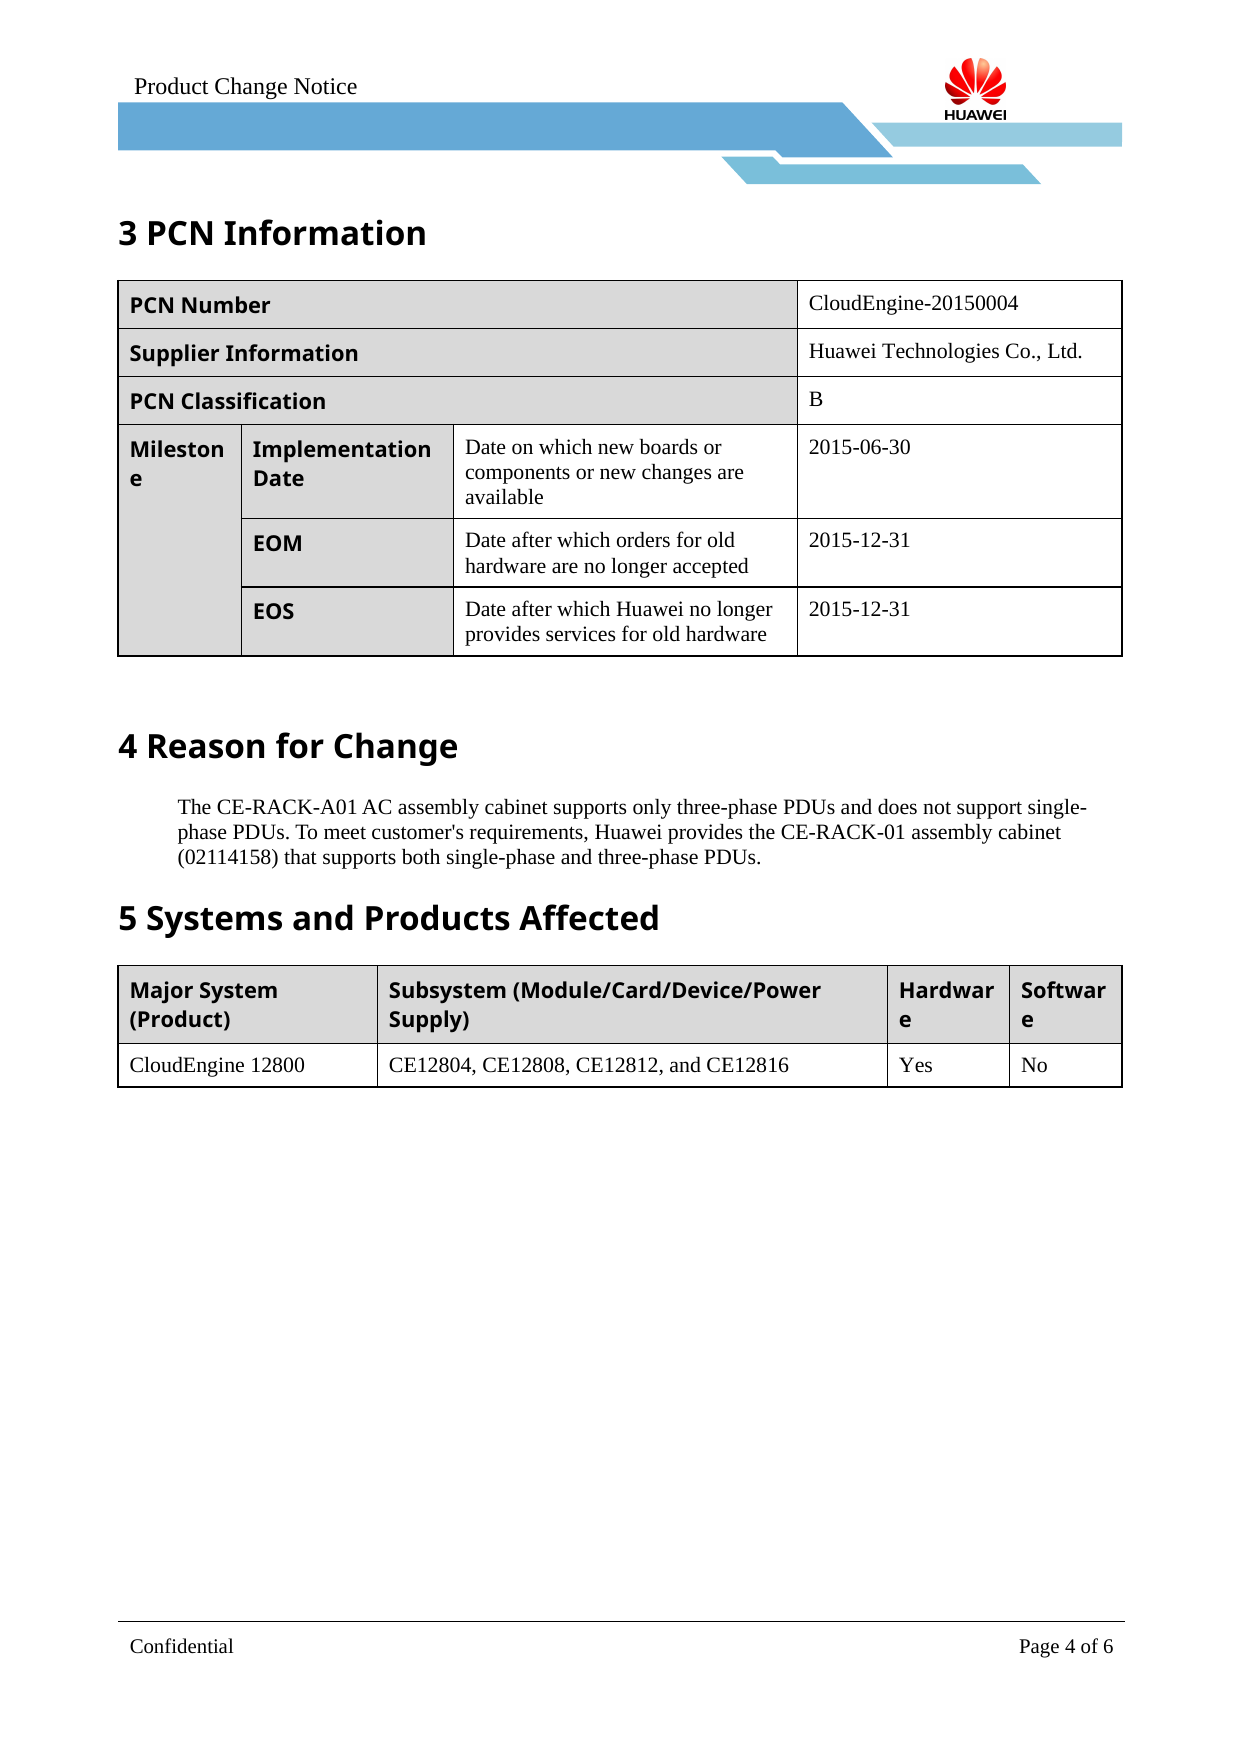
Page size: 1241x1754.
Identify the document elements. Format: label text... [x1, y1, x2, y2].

table_cell Implementation Date [242, 425, 453, 518]
table_cell PCN Classification [119, 377, 797, 424]
subtitle Reason for Change [118, 723, 1122, 769]
table_cell Yes [888, 1044, 1009, 1086]
table_cell Supplier Information [119, 329, 797, 376]
table_cell EOM [242, 519, 453, 586]
table_header Subsystem (Module/Card/Device/Power Supply) [378, 966, 887, 1043]
picture [945, 58, 1006, 120]
table_cell CE12804, CE12808, CE12812, and CE12816 [378, 1044, 887, 1086]
table_cell B [798, 377, 1121, 424]
table_cell Huawei Technologies Co., Ltd. [798, 329, 1121, 376]
table_cell Date after which Huawei no longer provides services for old hardware [454, 588, 797, 655]
table_cell Date after which orders for old hardware are no longer accepted [454, 519, 797, 586]
table_header Software [1010, 966, 1121, 1043]
table_cell No [1010, 1044, 1121, 1086]
table_header PCN Number [119, 281, 797, 328]
table_cell Date on which new boards or components or new changes are available [454, 425, 797, 518]
table_cell 2015-06-30 [798, 425, 1121, 518]
table_header Major System (Product) [119, 966, 377, 1043]
subtitle Systems and Products Affected [118, 894, 1122, 940]
table_cell EOS [242, 588, 453, 655]
table_cell Milestone [119, 425, 241, 655]
table_cell 2015-12-31 [798, 588, 1121, 655]
subtitle PCN Information [118, 209, 1122, 255]
table_cell CloudEngine 12800 [119, 1044, 377, 1086]
table_cell 2015-12-31 [798, 519, 1121, 586]
table_header Hardware [888, 966, 1009, 1043]
table_header CloudEngine-20150004 [798, 281, 1121, 328]
text The CE-RACK-A01 AC assembly cabinet supports only three-phase PDUs and does not support single-phase PDUs. To meet customer's requirements, Huawei provides the CE-RACK-01 assembly cabinet (02114158) that supports both single-phase and three-phase PDUs. [177, 794, 1122, 869]
